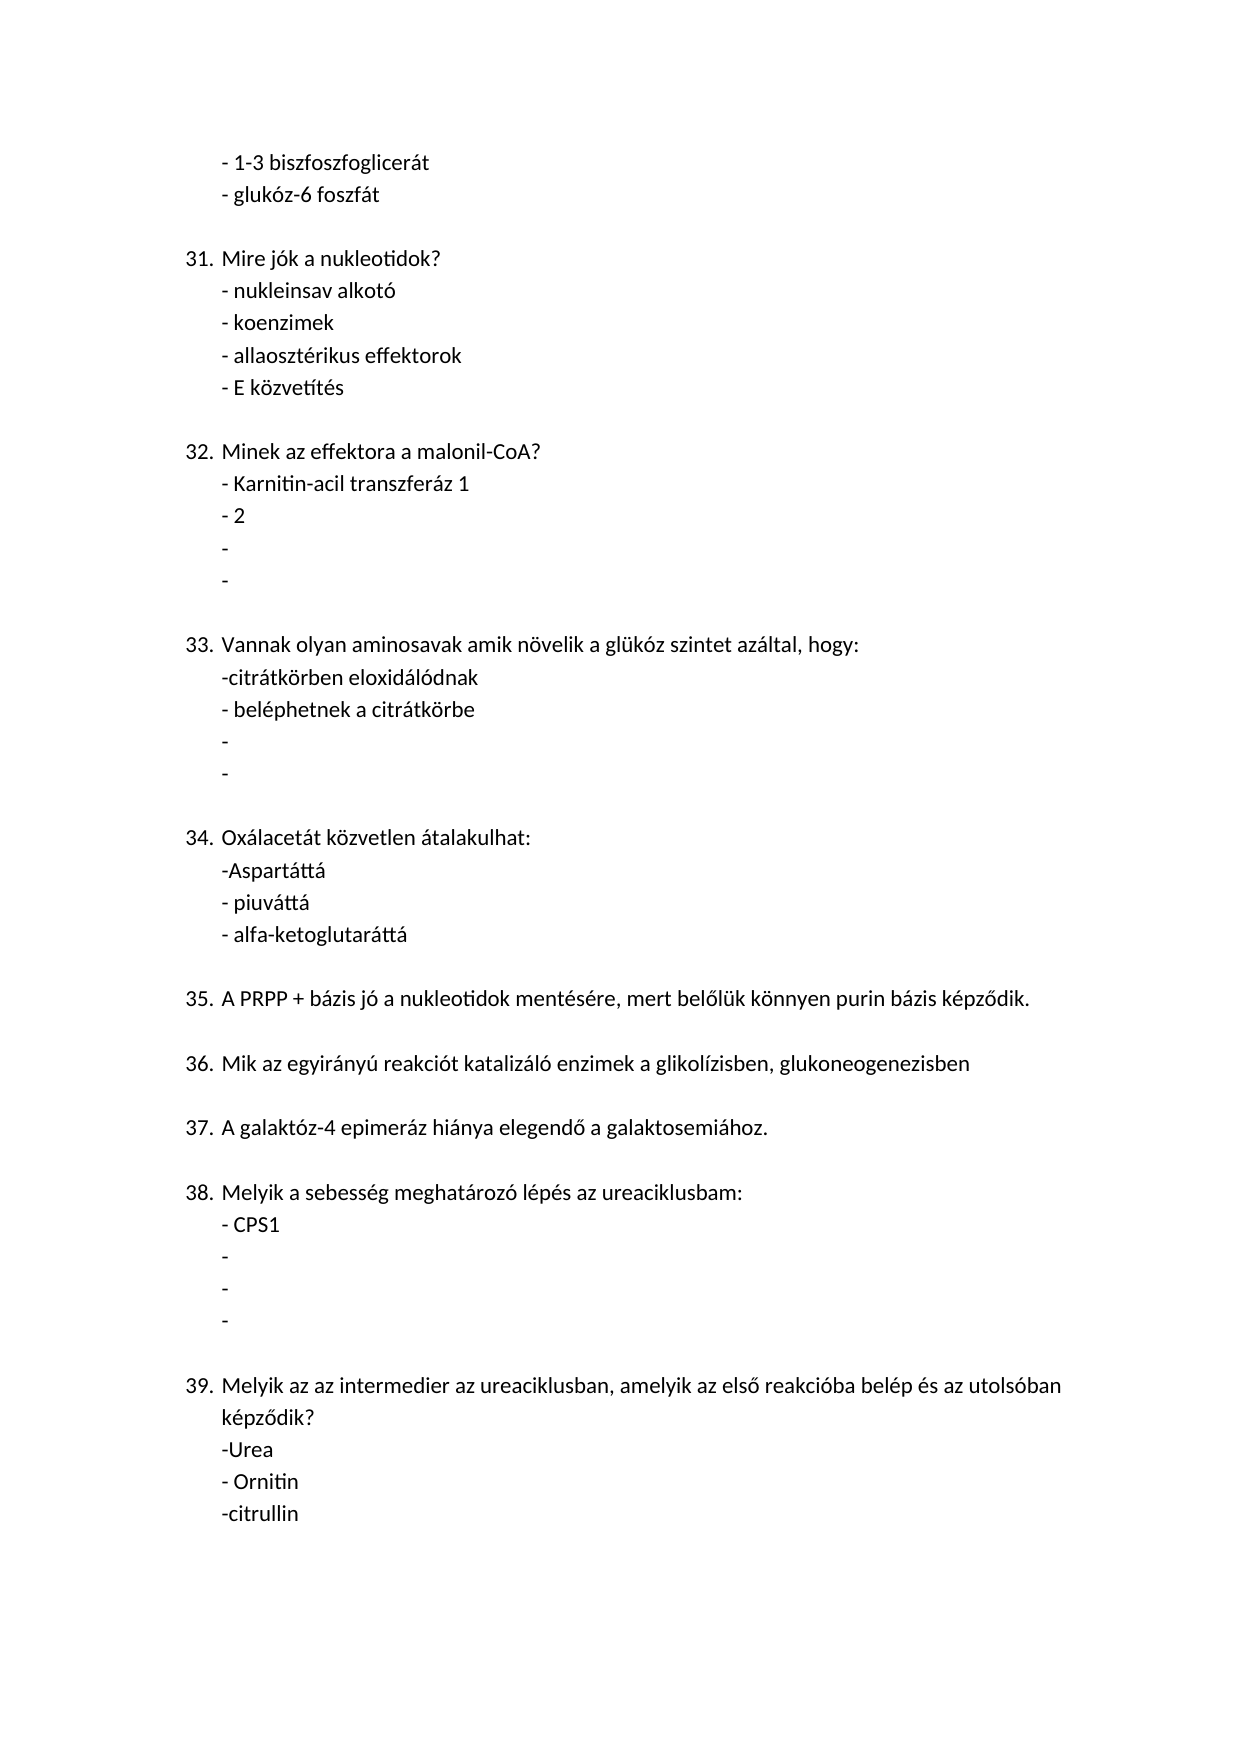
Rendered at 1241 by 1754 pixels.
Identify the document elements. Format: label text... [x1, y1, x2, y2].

list Melyik a sebesség meghatározó lépés az ureaciklusbam: - CPS1 - - - [185, 1178, 1093, 1334]
list Mik az egyirányú reakciót katalizáló enzimek a glikolízisben, glukoneogenezisben [185, 1049, 1093, 1077]
list Minek az effektora a malonil-CoA? - Karnitin-acil transzferáz 1 - 2 - - [185, 437, 1093, 594]
list Oxálacetát közvetlen átalakulhat: -Aspartáttá - piuváttá - alfa-ketoglutaráttá [185, 823, 1093, 948]
list Mire jók a nukleotidok? - nukleinsav alkotó - koenzimek - allaosztérikus effektorok - E közvetítés [185, 244, 1093, 401]
list A PRPP + bázis jó a nukleotidok mentésére, mert belőlük könnyen purin bázis képződik. [185, 984, 1093, 1012]
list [185, 148, 1093, 208]
list Vannak olyan aminosavak amik növelik a glükóz szintet azáltal, hogy: -citrátkörben eloxidálódnak - beléphetnek a citrátkörbe - - [185, 630, 1093, 787]
list A galaktóz-4 epimeráz hiánya elegendő a galaktosemiához. [185, 1113, 1093, 1141]
list Melyik az az intermedier az ureaciklusban, amelyik az első reakcióba belép és az utolsóban képződik? -Urea - Ornitin -citrullin [185, 1371, 1093, 1527]
